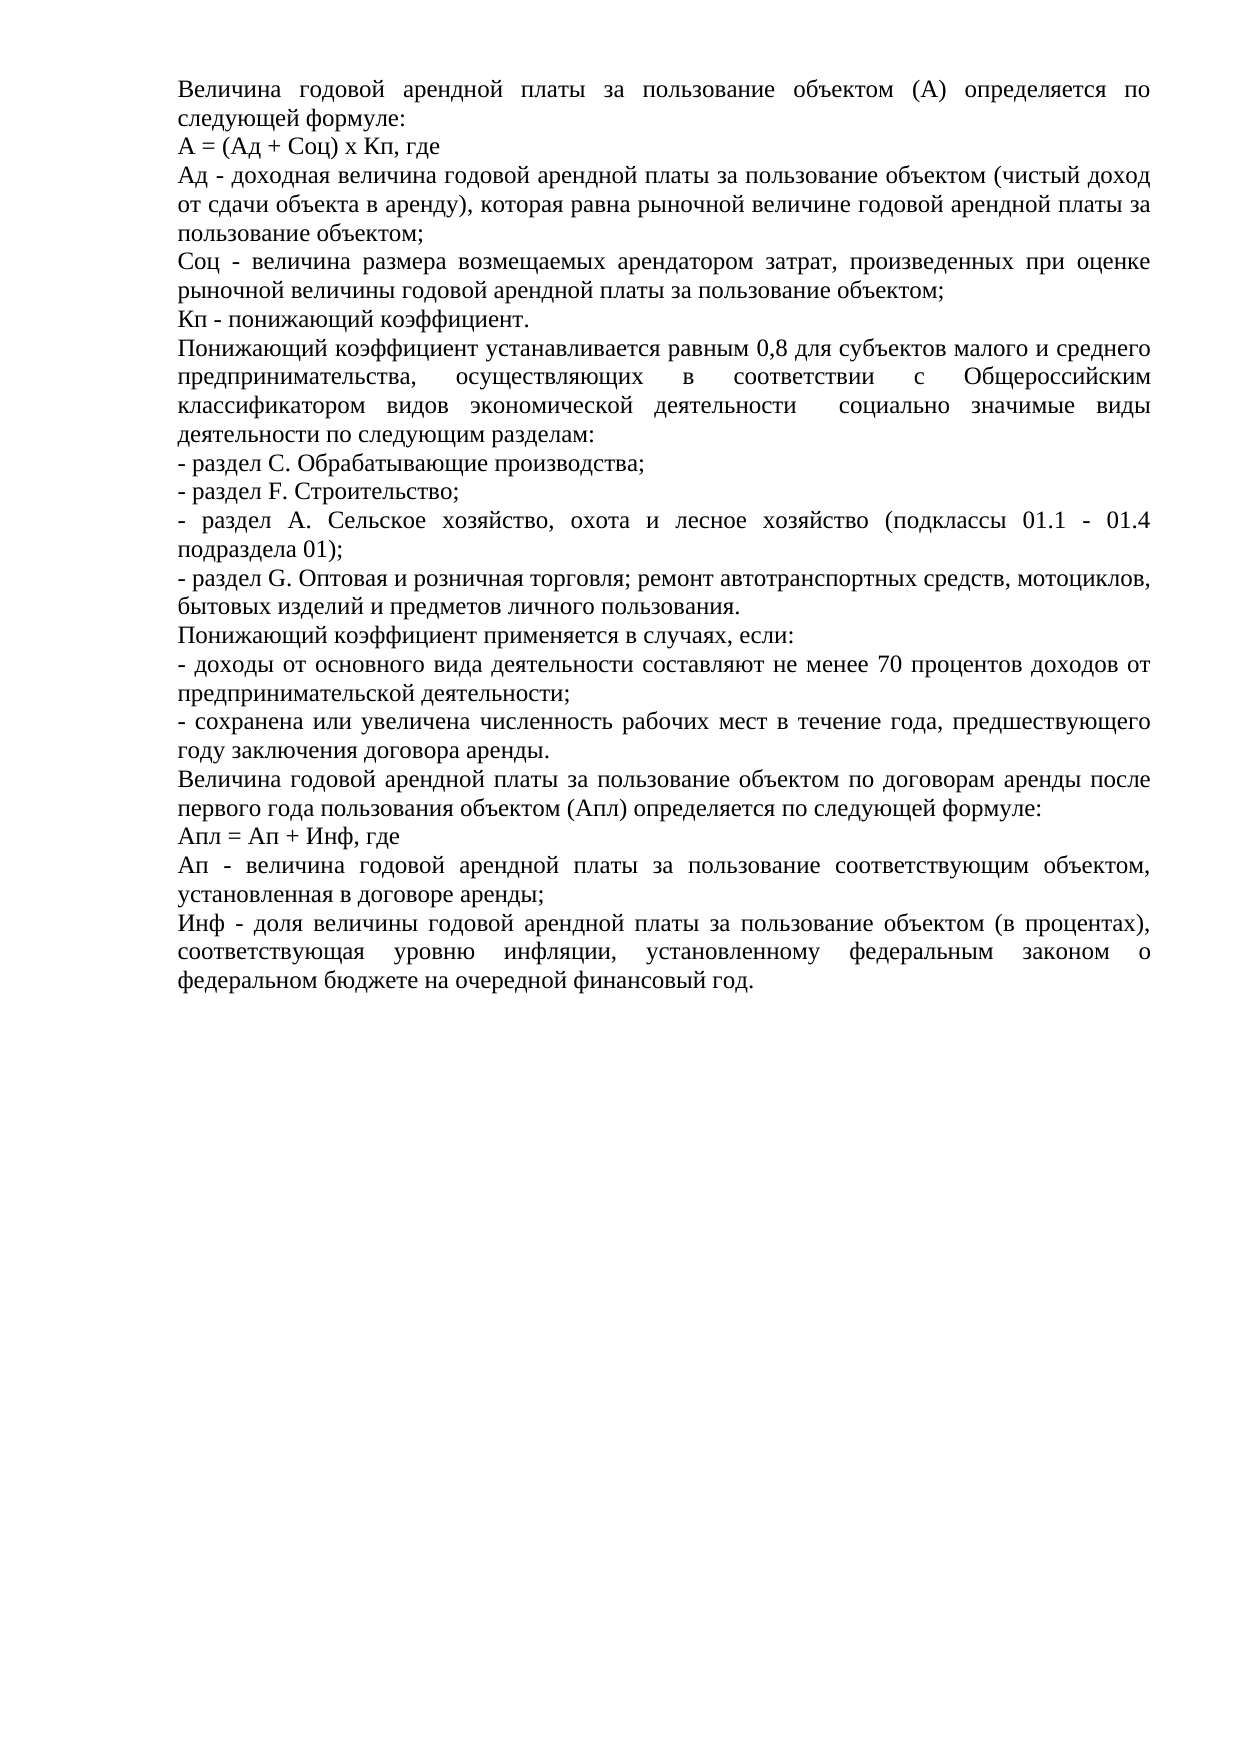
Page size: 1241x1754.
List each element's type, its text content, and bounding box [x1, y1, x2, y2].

text - доходы от основного вида деятельности составляют не менее 70 процентов доходов от предпринимательской деятельности; [177, 649, 1152, 706]
text Величина годовой арендной платы за пользование объектом по договорам аренды после первого года пользования объектом (Апл) определяется по следующей формуле: [177, 764, 1152, 821]
text Ад - доходная величина годовой арендной платы за пользование объектом (чистый доход от сдачи объекта в аренду), которая равна рыночной величине годовой арендной платы за пользование объектом; [177, 160, 1152, 246]
text Понижающий коэффициент применяется в случаях, если: [177, 620, 1152, 649]
text Соц - величина размера возмещаемых арендатором затрат, произведенных при оценке рыночной величины годовой арендной платы за пользование объектом; [177, 246, 1152, 304]
text Инф - доля величины годовой арендной платы за пользование объектом (в процентах), соответствующая уровню инфляции, установленному федеральным законом о федеральном бюджете на очередной финансовый год. [177, 908, 1152, 994]
text Понижающий коэффициент устанавливается равным 0,8 для субъектов малого и среднего предпринимательства, осуществляющих в соответствии с Общероссийским классификатором видов экономической деятельности социально значимые виды деятельности по следующим разделам: [177, 333, 1152, 448]
text - раздел G. Оптовая и розничная торговля; ремонт автотранспортных средств, мотоциклов, бытовых изделий и предметов личного пользования. [177, 563, 1152, 620]
text А = (Ад + Соц) x Кп, где [177, 131, 1152, 160]
text - сохранена или увеличена численность рабочих мест в течение года, предшествующего году заключения договора аренды. [177, 706, 1152, 764]
text Величина годовой арендной платы за пользование объектом (А) определяется по следующей формуле: [177, 74, 1152, 131]
text Ап - величина годовой арендной платы за пользование соответствующим объектом, установленная в договоре аренды; [177, 850, 1152, 908]
text - раздел F. Строительство; [177, 476, 1152, 505]
text Кп - понижающий коэффициент. [177, 304, 1152, 333]
text - раздел С. Обрабатывающие производства; [177, 448, 1152, 476]
text - раздел A. Сельское хозяйство, охота и лесное хозяйство (подклассы 01.1 - 01.4 подраздела 01); [177, 505, 1152, 563]
text Апл = Ап + Инф, где [177, 821, 1152, 850]
